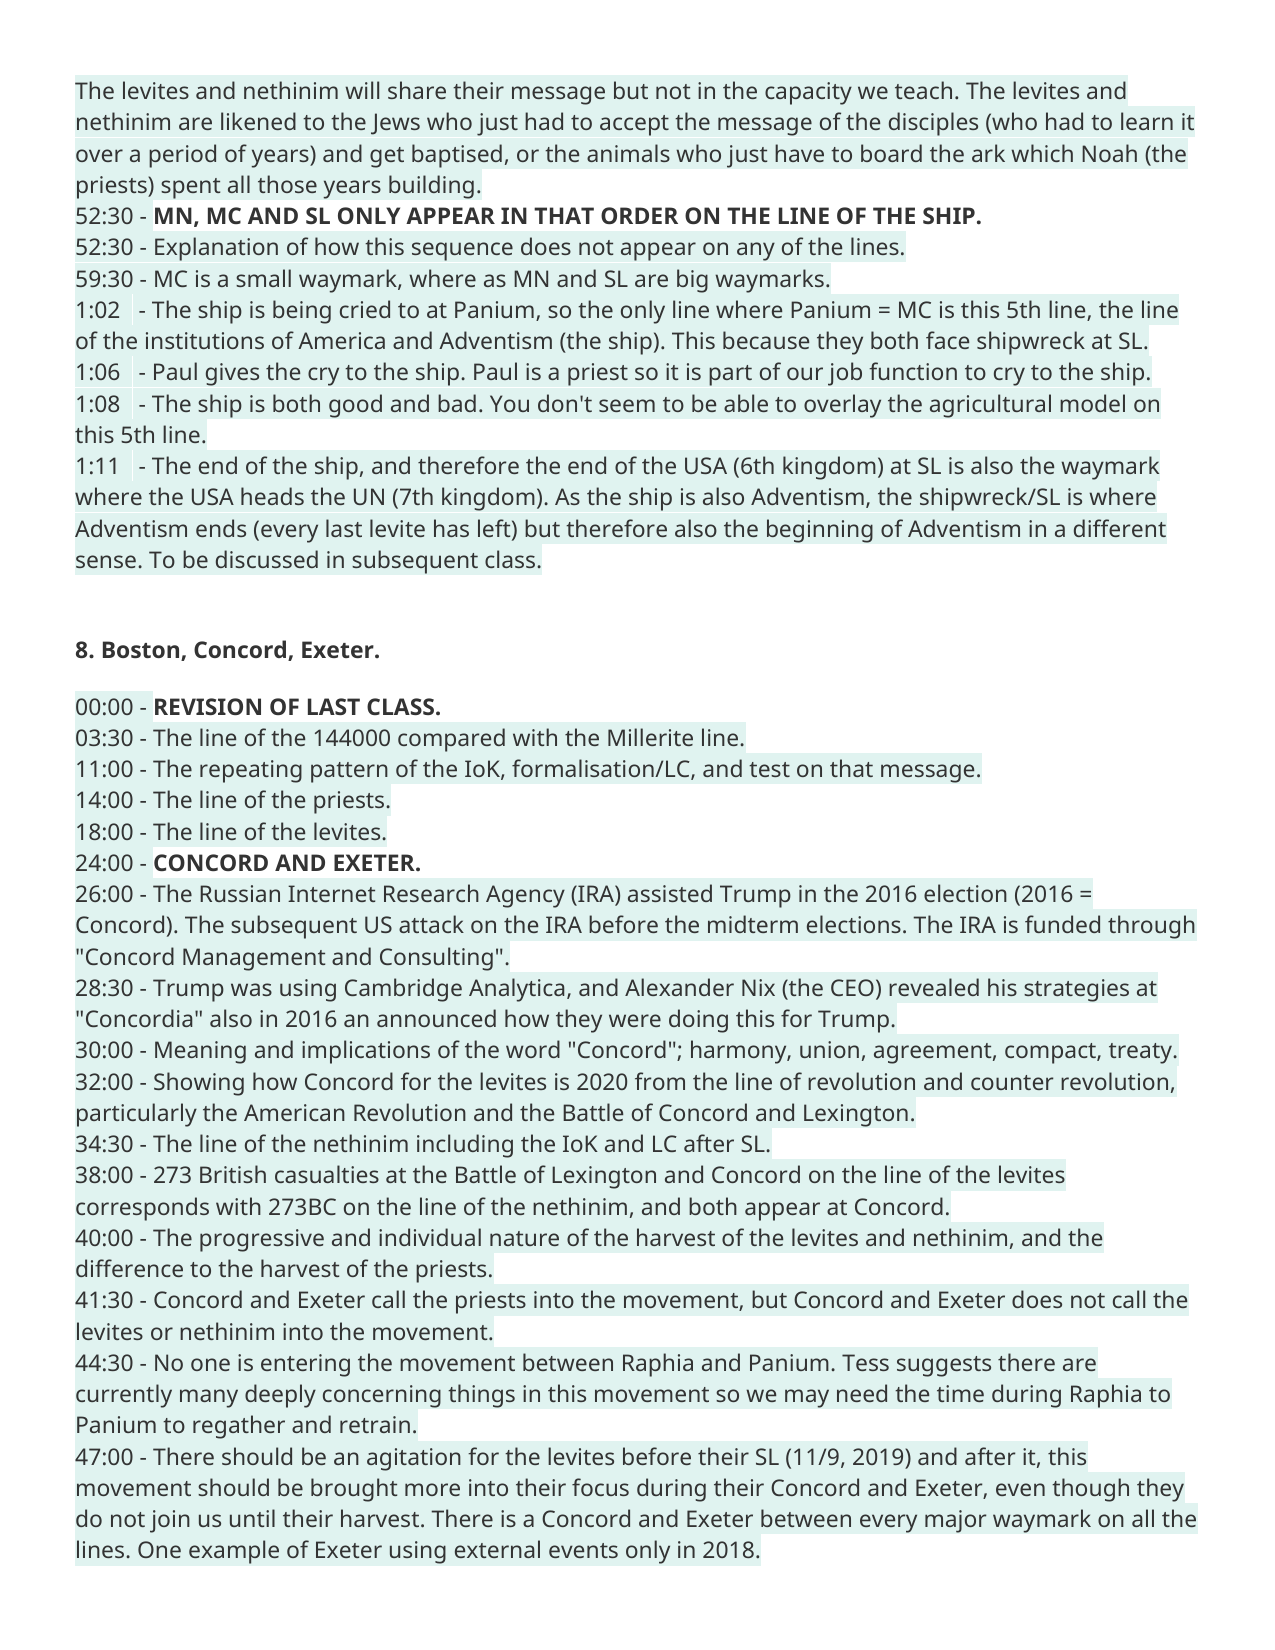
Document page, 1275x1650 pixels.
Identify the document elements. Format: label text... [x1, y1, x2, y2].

text 8. Boston, Concord, Exeter. [75, 634, 1175, 666]
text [75, 75, 1200, 575]
